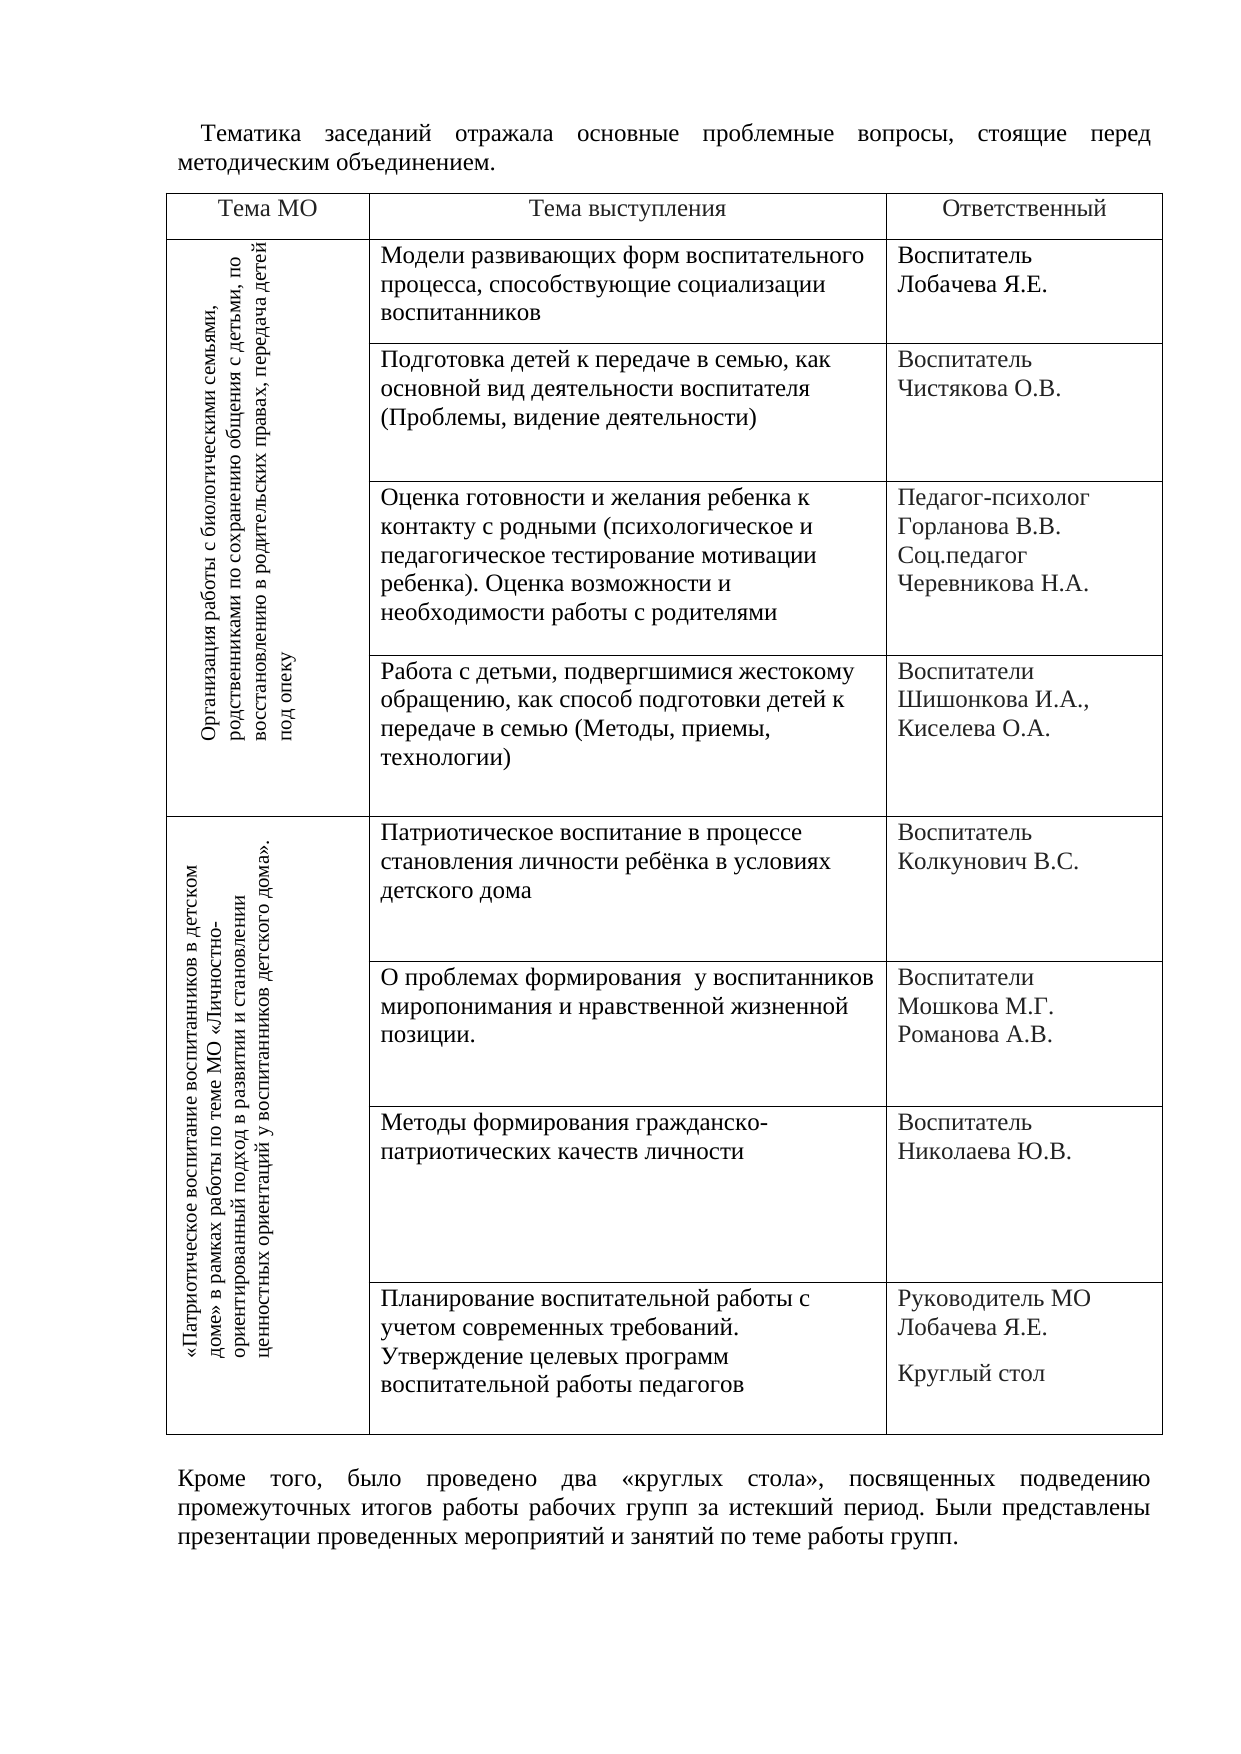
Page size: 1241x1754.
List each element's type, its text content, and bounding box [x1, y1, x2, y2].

table_cell «Патриотическое воспитание воспитанников в детском доме» в рамках работы по теме МО «Личностно-ориентированный подход в развитии и становлении ценностных ориентаций у воспитанников детского дома». [167, 817, 369, 1433]
text Кроме того, было проведено два «круглых стола», посвященных подведению промежуточных итогов работы рабочих групп за истекший период. Были представлены презентации проведенных мероприятий и занятий по теме работы групп. [177, 1463, 1152, 1549]
table_header Тема выступления [370, 194, 886, 239]
table_cell Руководитель МО Лобачева Я.Е. Круглый стол [887, 1283, 1162, 1433]
table_cell Воспитатели Шишонкова И.А., Киселева О.А. [887, 656, 1162, 816]
table_cell Воспитатель Колкунович В.С. [887, 817, 1162, 961]
table_cell Патриотическое воспитание в процессе становления личности ребёнка в условиях детского дома [370, 817, 886, 961]
table_cell Воспитатель Николаева Ю.В. [887, 1107, 1162, 1282]
table_cell Воспитатели Мошкова М.Г. Романова А.В. [887, 962, 1162, 1106]
table_cell Подготовка детей к передаче в семью, как основной вид деятельности воспитателя (Проблемы, видение деятельности) [370, 344, 886, 481]
table_cell Организация работы с биологическими семьями, родственниками по сохранению общения с детьми, по восстановлению в родительских правах, передача детей под опеку [167, 240, 369, 816]
table_cell Планирование воспитательной работы с учетом современных требований. Утверждение целевых программ воспитательной работы педагогов [370, 1283, 886, 1433]
table_cell Оценка готовности и желания ребенка к контакту с родными (психологическое и педагогическое тестирование мотивации ребенка). Оценка возможности и необходимости работы с родителями [370, 482, 886, 655]
table_cell Педагог-психолог Горланова В.В. Соц.педагог Черевникова Н.А. [887, 482, 1162, 655]
table_cell Работа с детьми, подвергшимися жестокому обращению, как способ подготовки детей к передаче в семью (Методы, приемы, технологии) [370, 656, 886, 816]
table_cell Модели развивающих форм воспитательного процесса, способствующие социализации воспитанников [370, 240, 886, 343]
table_header Тема МО [167, 194, 369, 239]
table_cell О проблемах формирования у воспитанников миропонимания и нравственной жизненной позиции. [370, 962, 886, 1106]
table_cell Методы формирования гражданско-патриотических качеств личности [370, 1107, 886, 1282]
table_header Ответственный [887, 194, 1162, 239]
text Тематика заседаний отражала основные проблемные вопросы, стоящие перед методическим объединением. [177, 118, 1152, 176]
table_cell Воспитатель Лобачева Я.Е. [887, 240, 1162, 343]
table_cell Воспитатель Чистякова О.В. [887, 344, 1162, 481]
